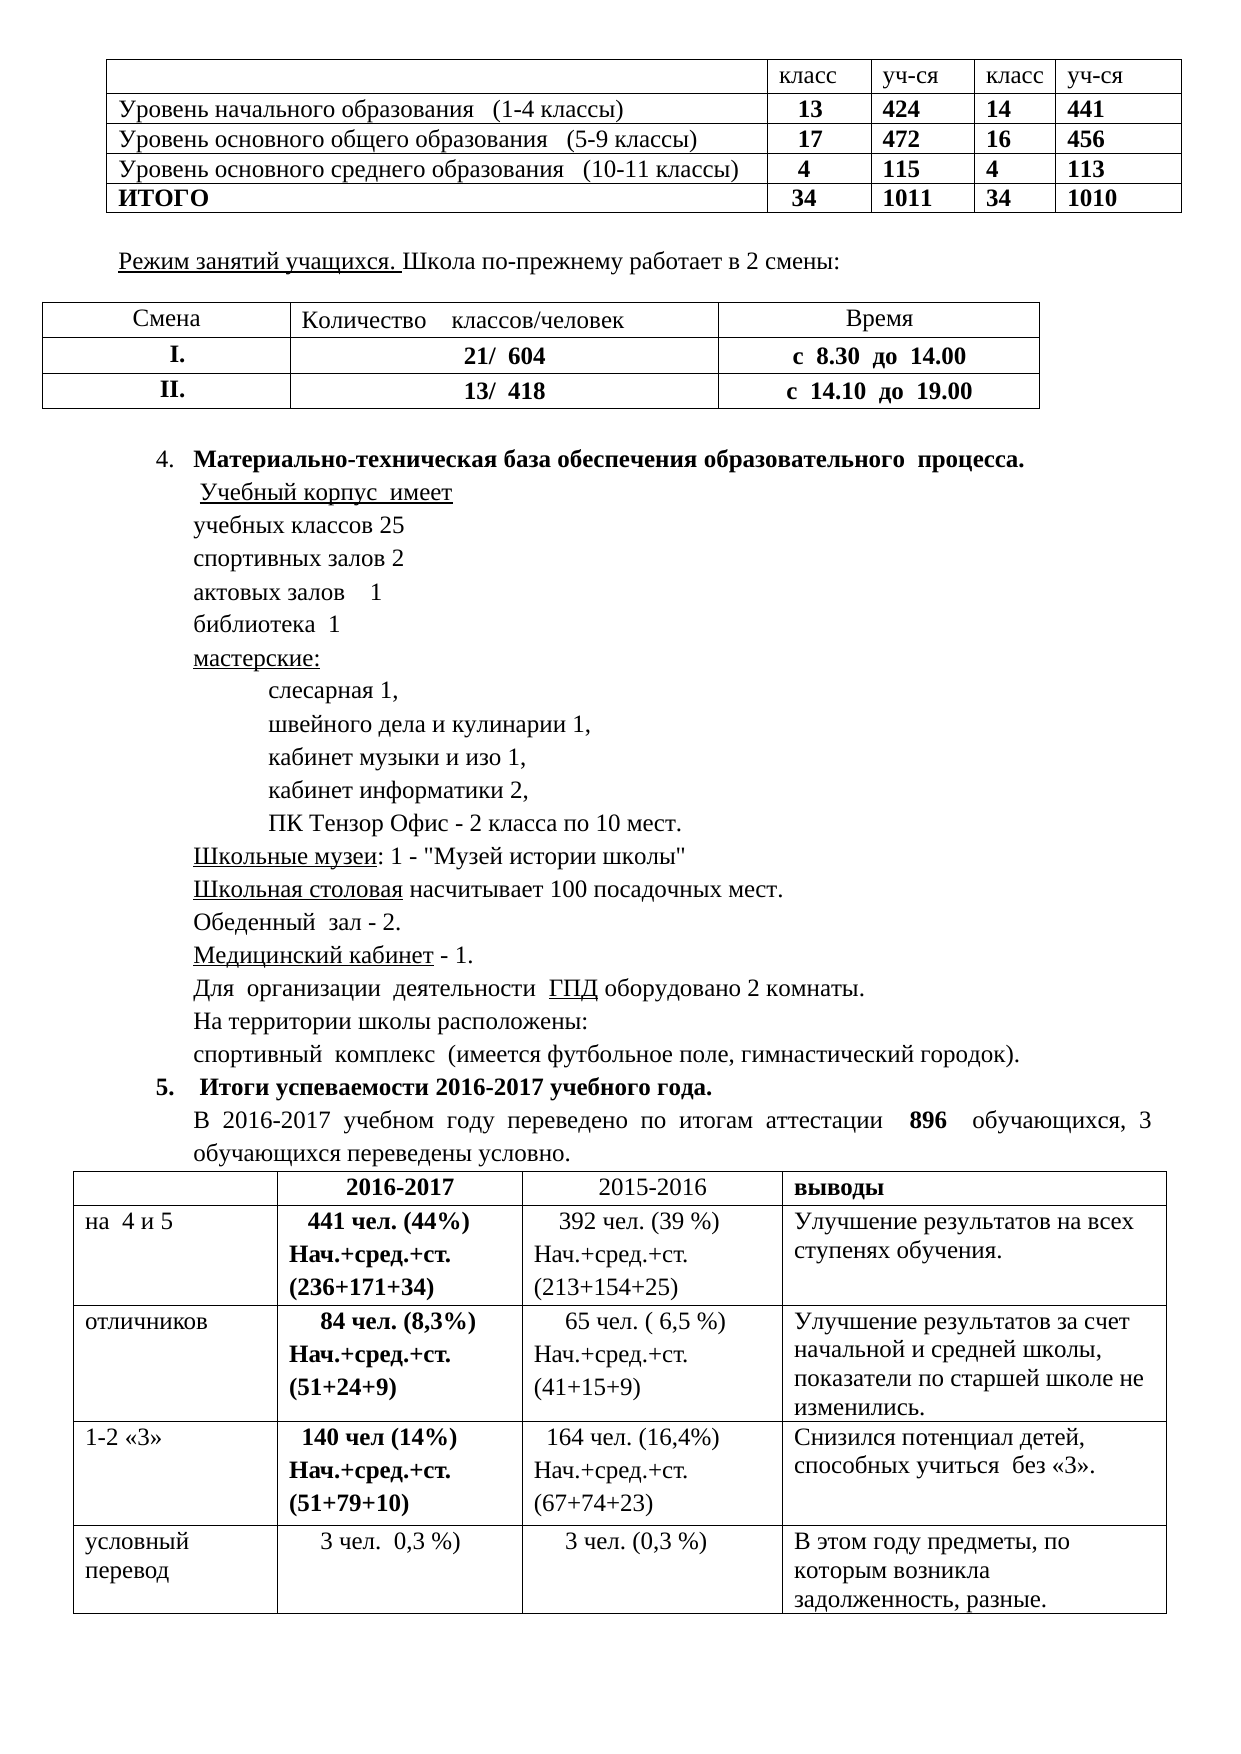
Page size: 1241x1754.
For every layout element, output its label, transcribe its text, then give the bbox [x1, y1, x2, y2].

table_cell 14 [975, 94, 1055, 123]
table_cell 456 [1056, 124, 1181, 153]
table_cell 441 чел. (44%) Нач.+сред.+ст. (236+171+34) [278, 1206, 522, 1305]
list Материально-техническая база обеспечения образовательного процесса. [156, 444, 1152, 473]
table_cell 16 [975, 124, 1055, 153]
text кабинет информатики 2, [193, 775, 1152, 803]
table_cell Уровень начального образования (1-4 классы) [107, 94, 767, 123]
text Школьная столовая насчитывает 100 посадочных мест. [193, 874, 1152, 902]
table_cell 84 чел. (8,3%) Нач.+сред.+ст. (51+24+9) [278, 1306, 522, 1421]
text Медицинский кабинет - 1. [118, 940, 1152, 968]
table_cell 441 [1056, 94, 1181, 123]
table_header 2016-2017 [278, 1172, 522, 1205]
text ПК Тензор Офис - 2 класса по 10 мест. [193, 808, 1152, 836]
text спортивных залов 2 [118, 543, 1152, 572]
table_header Смена [43, 303, 290, 337]
table_cell условный перевод [74, 1526, 277, 1612]
table_header выводы [783, 1172, 1166, 1205]
table_cell Улучшение результатов на всех ступенях обучения. [783, 1206, 1166, 1305]
table_cell Улучшение результатов за счет начальной и средней школы, показатели по старшей школе не изменились. [783, 1306, 1166, 1421]
table_cell 1011 [872, 184, 974, 212]
table_header Количество классов/человек [291, 303, 718, 337]
table_cell 164 чел. (16,4%) Нач.+сред.+ст. (67+74+23) [523, 1422, 782, 1525]
text Школьные музеи: 1 - "Музей истории школы" [118, 841, 1152, 869]
table_cell [43, 338, 290, 372]
table_cell 65 чел. ( 6,5 %) Нач.+сред.+ст. (41+15+9) [523, 1306, 782, 1421]
text На территории школы расположены: [118, 1006, 1152, 1034]
text Для организации деятельности ГПД оборудовано 2 комнаты. [118, 973, 1152, 1002]
list Итоги успеваемости 2016-2017 учебного года. [156, 1072, 1152, 1101]
table_cell класс [768, 60, 871, 93]
table_cell класс [975, 60, 1055, 93]
table_cell 113 [1056, 154, 1181, 182]
table_cell 472 [872, 124, 974, 153]
table_cell 3 чел. (0,3 %) [523, 1526, 782, 1612]
text актовых залов 1 [118, 577, 1152, 605]
text слесарная 1, [193, 676, 1152, 704]
table_cell 17 [768, 124, 871, 153]
text библиотека 1 [118, 609, 1152, 638]
table_cell 34 [975, 184, 1055, 212]
list Учебный корпус имеет [193, 477, 1152, 506]
table_cell на 4 и 5 [74, 1206, 277, 1305]
table_cell 1-2 «3» [74, 1422, 277, 1525]
table_cell Уровень основного общего образования (5-9 классы) [107, 124, 767, 153]
table_cell ИТОГО [107, 184, 767, 212]
text швейного дела и кулинарии 1, [193, 709, 1152, 737]
table_cell 424 [872, 94, 974, 123]
table_cell 4 [768, 154, 871, 182]
table_cell 140 чел (14%) Нач.+сред.+ст. (51+79+10) [278, 1422, 522, 1525]
table_cell 13 [768, 94, 871, 123]
text кабинет музыки и изо 1, [193, 742, 1152, 770]
table_cell 115 [872, 154, 974, 182]
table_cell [783, 1526, 1166, 1612]
table_cell 13/ 418 [291, 374, 718, 408]
table_cell 3 чел. 0,3 %) [278, 1526, 522, 1612]
table_cell [43, 374, 290, 408]
table_cell 4 [975, 154, 1055, 182]
text мастерские: [118, 643, 1152, 671]
table_header 2015-2016 [523, 1172, 782, 1205]
table_cell уч-ся [1056, 60, 1181, 93]
list В 2016-2017 учебном году переведено по итогам аттестации 896 обучающихся, 3 обучающихся переведены условно. [193, 1105, 1152, 1167]
table_header Время [719, 303, 1039, 337]
table_cell 34 [768, 184, 871, 212]
text учебных классов 25 [118, 511, 1152, 539]
table_cell 392 чел. (39 %) Нач.+сред.+ст. (213+154+25) [523, 1206, 782, 1305]
text спортивный комплекс (имеется футбольное поле, гимнастический городок). [118, 1039, 1152, 1068]
text Обеденный зал - 2. [118, 907, 1152, 936]
table_cell 21/ 604 [291, 338, 718, 372]
table_cell Снизился потенциал детей, способных учиться без «3». [783, 1422, 1166, 1525]
table_cell Уровень основного среднего образования (10-11 классы) [107, 154, 767, 182]
text Режим занятий учащихся. Школа по-прежнему работает в 2 смены: [118, 246, 1152, 275]
table_cell уч-ся [872, 60, 974, 93]
table_cell с 8.30 до 14.00 [719, 338, 1039, 372]
table_cell с 14.10 до 19.00 [719, 374, 1039, 408]
table_cell 1010 [1056, 184, 1181, 212]
table_cell отличников [74, 1306, 277, 1421]
table_header [74, 1172, 277, 1205]
table_header [107, 60, 767, 93]
